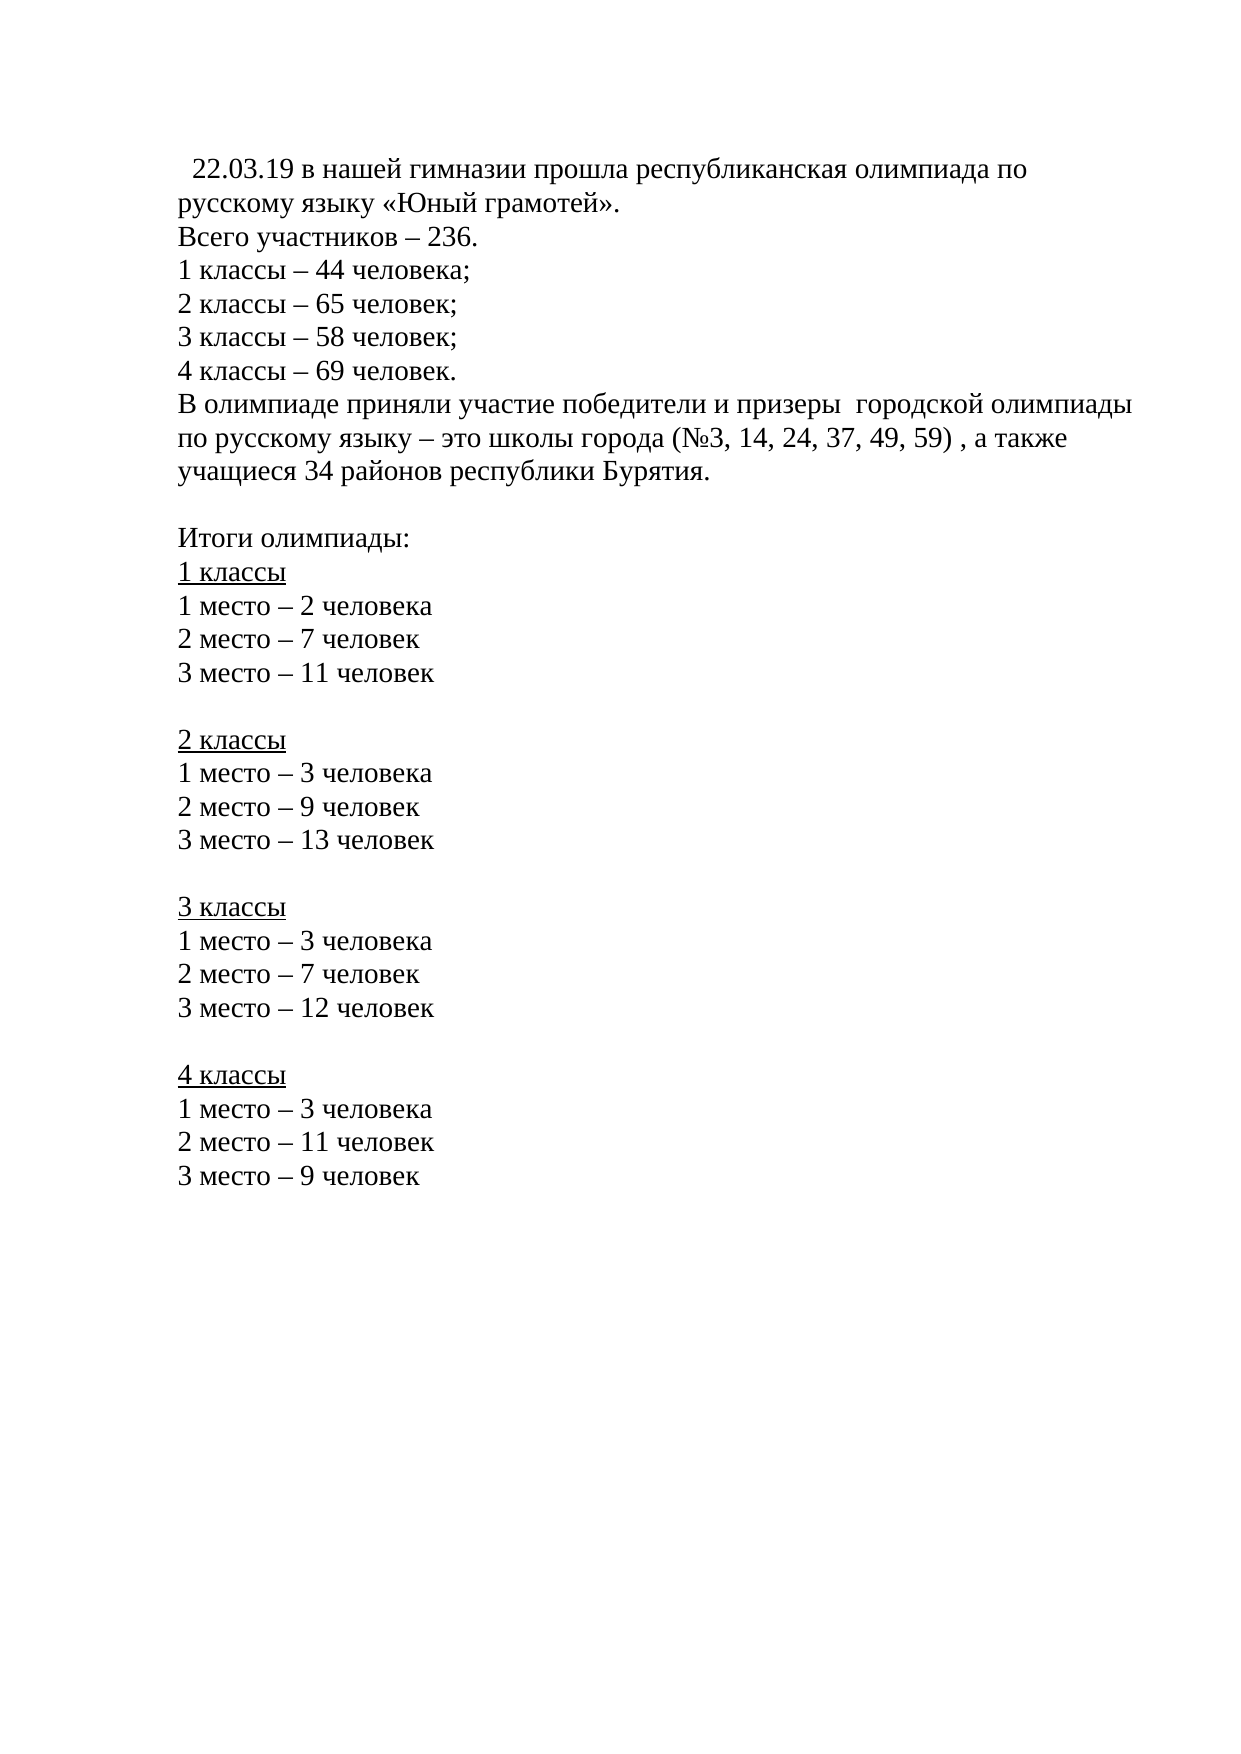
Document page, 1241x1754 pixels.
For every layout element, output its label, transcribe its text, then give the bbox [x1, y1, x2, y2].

text 3 место – 12 человек [177, 990, 1152, 1024]
text 2 место – 7 человек [177, 957, 1152, 990]
text Итоги олимпиады: [177, 521, 1152, 554]
text 3 классы [177, 889, 1152, 923]
text 2 место – 9 человек [177, 789, 1152, 822]
text 2 классы [177, 722, 1152, 755]
text Всего участников – 236. [177, 219, 1152, 252]
text 3 место – 9 человек [177, 1158, 1152, 1191]
text 3 место – 13 человек [177, 822, 1152, 856]
text 22.03.19 в нашей гимназии прошла республиканская олимпиада по русскому языку «Юный грамотей». [177, 152, 1152, 219]
text 3 классы – 58 человек; [177, 319, 1152, 353]
text 2 место – 11 человек [177, 1124, 1152, 1158]
text 1 место – 3 человека [177, 923, 1152, 957]
text 3 место – 11 человек [177, 655, 1152, 688]
text 2 место – 7 человек [177, 621, 1152, 655]
text 4 классы – 69 человек. [177, 353, 1152, 386]
text 4 классы [177, 1057, 1152, 1091]
text В олимпиаде приняли участие победители и призеры городской олимпиады по русскому языку – это школы города (№3, 14, 24, 37, 49, 59) , а также учащиеся 34 районов республики Бурятия. [177, 386, 1152, 487]
text 1 место – 2 человека [177, 588, 1152, 621]
text 2 классы – 65 человек; [177, 286, 1152, 319]
text 1 место – 3 человека [177, 755, 1152, 789]
text 1 классы – 44 человека; [177, 252, 1152, 286]
text 1 место – 3 человека [177, 1091, 1152, 1124]
text 1 классы [177, 554, 1152, 588]
